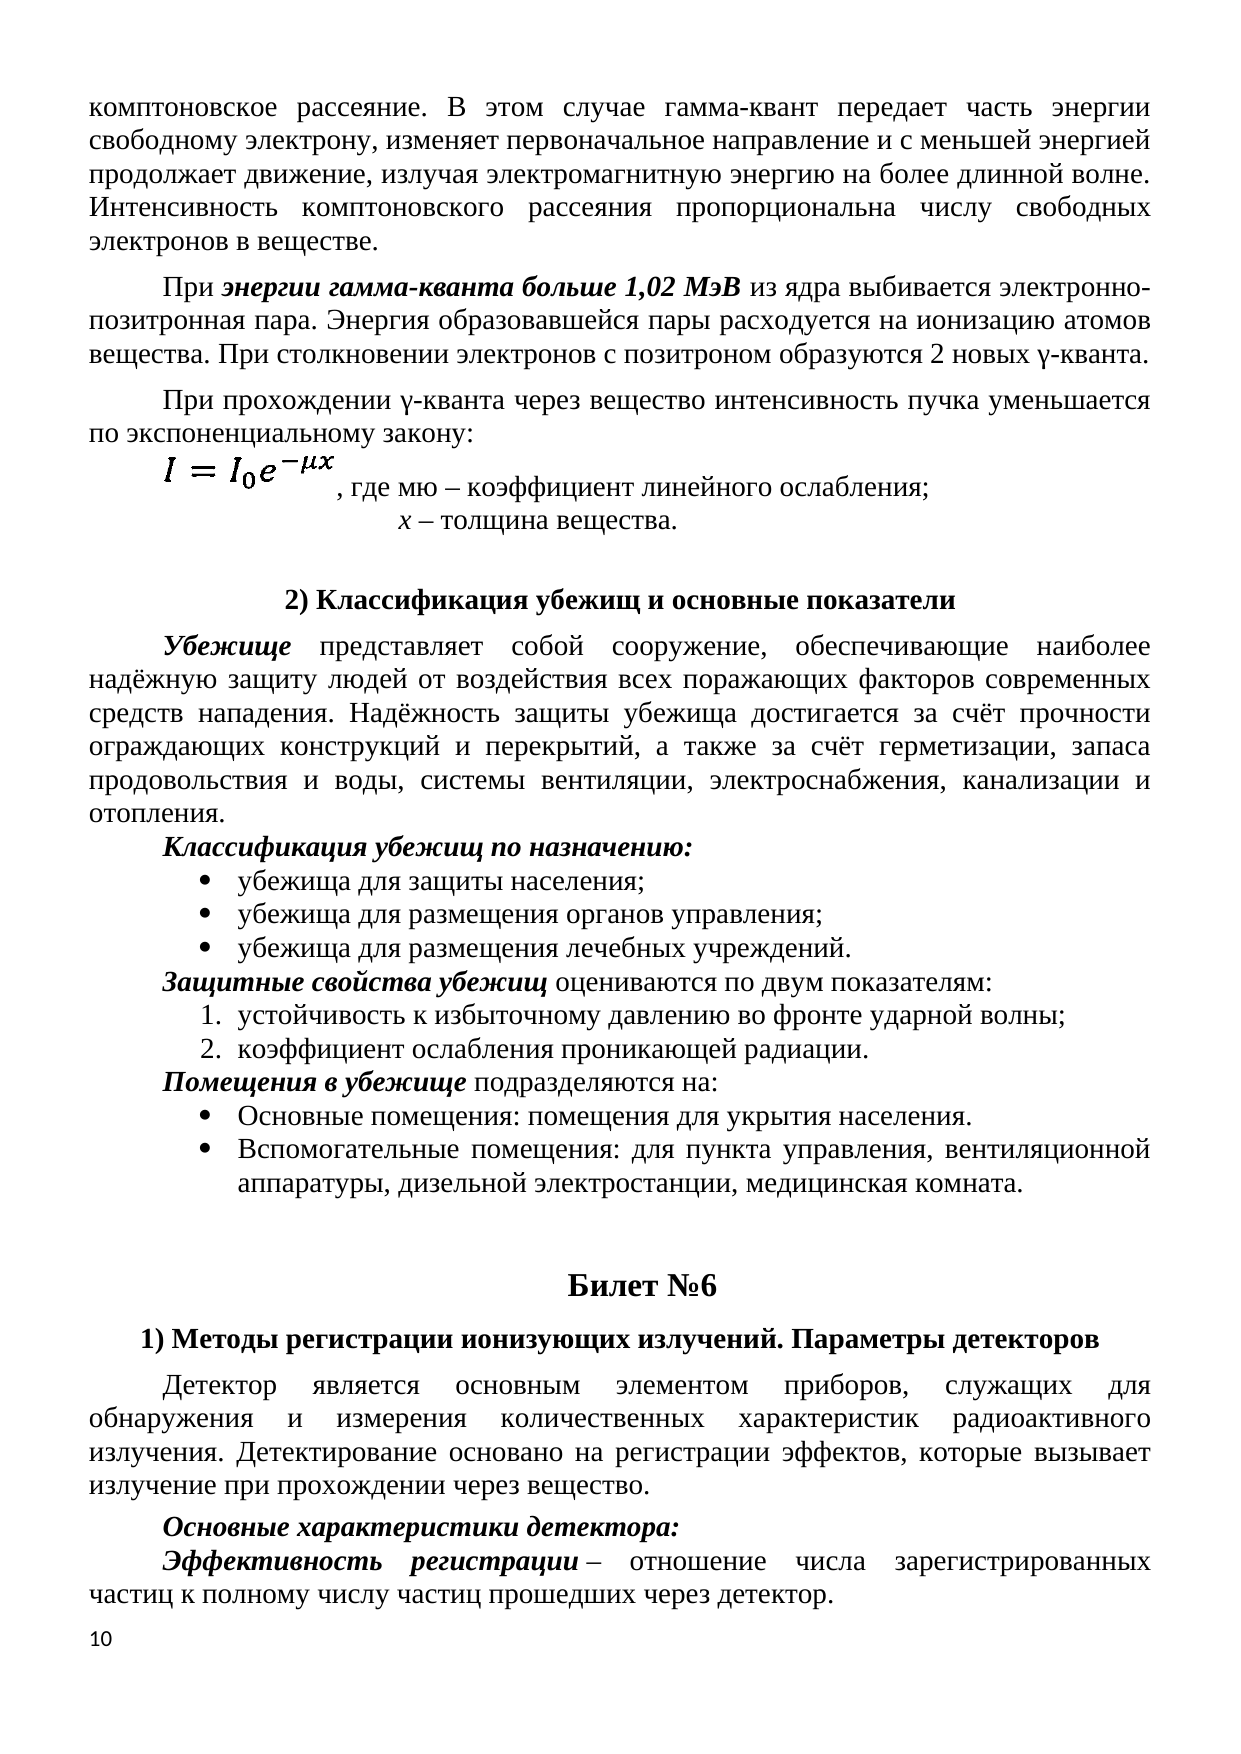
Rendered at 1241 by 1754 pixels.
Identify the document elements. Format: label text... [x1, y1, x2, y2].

text Эффективность регистрации – отношение числа зарегистрированных частиц к полному числу частиц прошедших через детектор. [89, 1543, 1152, 1610]
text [89, 89, 1152, 256]
text , где мю – коэффициент линейного ослабления; [89, 449, 1152, 502]
text При энергии гамма-кванта больше 1,02 МэВ из ядра выбивается электронно-позитронная пара. Энергия образовавшейся пары расходуется на ионизацию атомов вещества. При столкновении электронов с позитроном образуются 2 новых γ-кванта. [89, 269, 1152, 369]
text Основные характеристики детектора: [89, 1509, 1152, 1543]
text Детектор является основным элементом приборов, служащих для обнаружения и измерения количественных характеристик радиоактивного излучения. Детектирование основано на регистрации эффектов, которые вызывает излучение при прохождении через вещество. [89, 1367, 1152, 1501]
list Билет №6 [133, 1266, 1152, 1304]
text Убежище представляет собой сооружение, обеспечивающие наиболее надёжную защиту людей от воздействия всех поражающих факторов современных средств нападения. Надёжность защиты убежища достигается за счёт прочности ограждающих конструкций и перекрытий, а также за счёт герметизации, запаса продовольствия и воды, системы вентиляции, электроснабжения, канализации и отопления. [89, 628, 1152, 829]
list убежища для защиты населения; [200, 863, 1152, 896]
list Основные помещения: помещения для укрытия населения. [200, 1098, 1152, 1131]
text Помещения в убежище подразделяются на: [89, 1064, 1152, 1098]
list устойчивость к избыточному давлению во фронте ударной волны; [200, 997, 1152, 1031]
list Вспомогательные помещения: для пункта управления, вентиляционной аппаратуры, дизельной электростанции, медицинская комната. [200, 1131, 1152, 1199]
list убежища для размещения органов управления; [200, 896, 1152, 930]
text x – толщина вещества. [89, 502, 1152, 536]
text При прохождении γ-кванта через вещество интенсивность пучка уменьшается по экспоненциальному закону: [89, 382, 1152, 449]
list убежища для размещения лечебных учреждений. [200, 930, 1152, 964]
subtitle 2) Классификация убежищ и основные показатели [89, 582, 1152, 615]
subtitle 1) Методы регистрации ионизующих излучений. Параметры детекторов [89, 1321, 1152, 1354]
text Классификация убежищ по назначению: [89, 829, 1152, 863]
list коэффициент ослабления проникающей радиации. [200, 1031, 1152, 1064]
text Защитные свойства убежищ оцениваются по двум показателям: [89, 964, 1152, 997]
